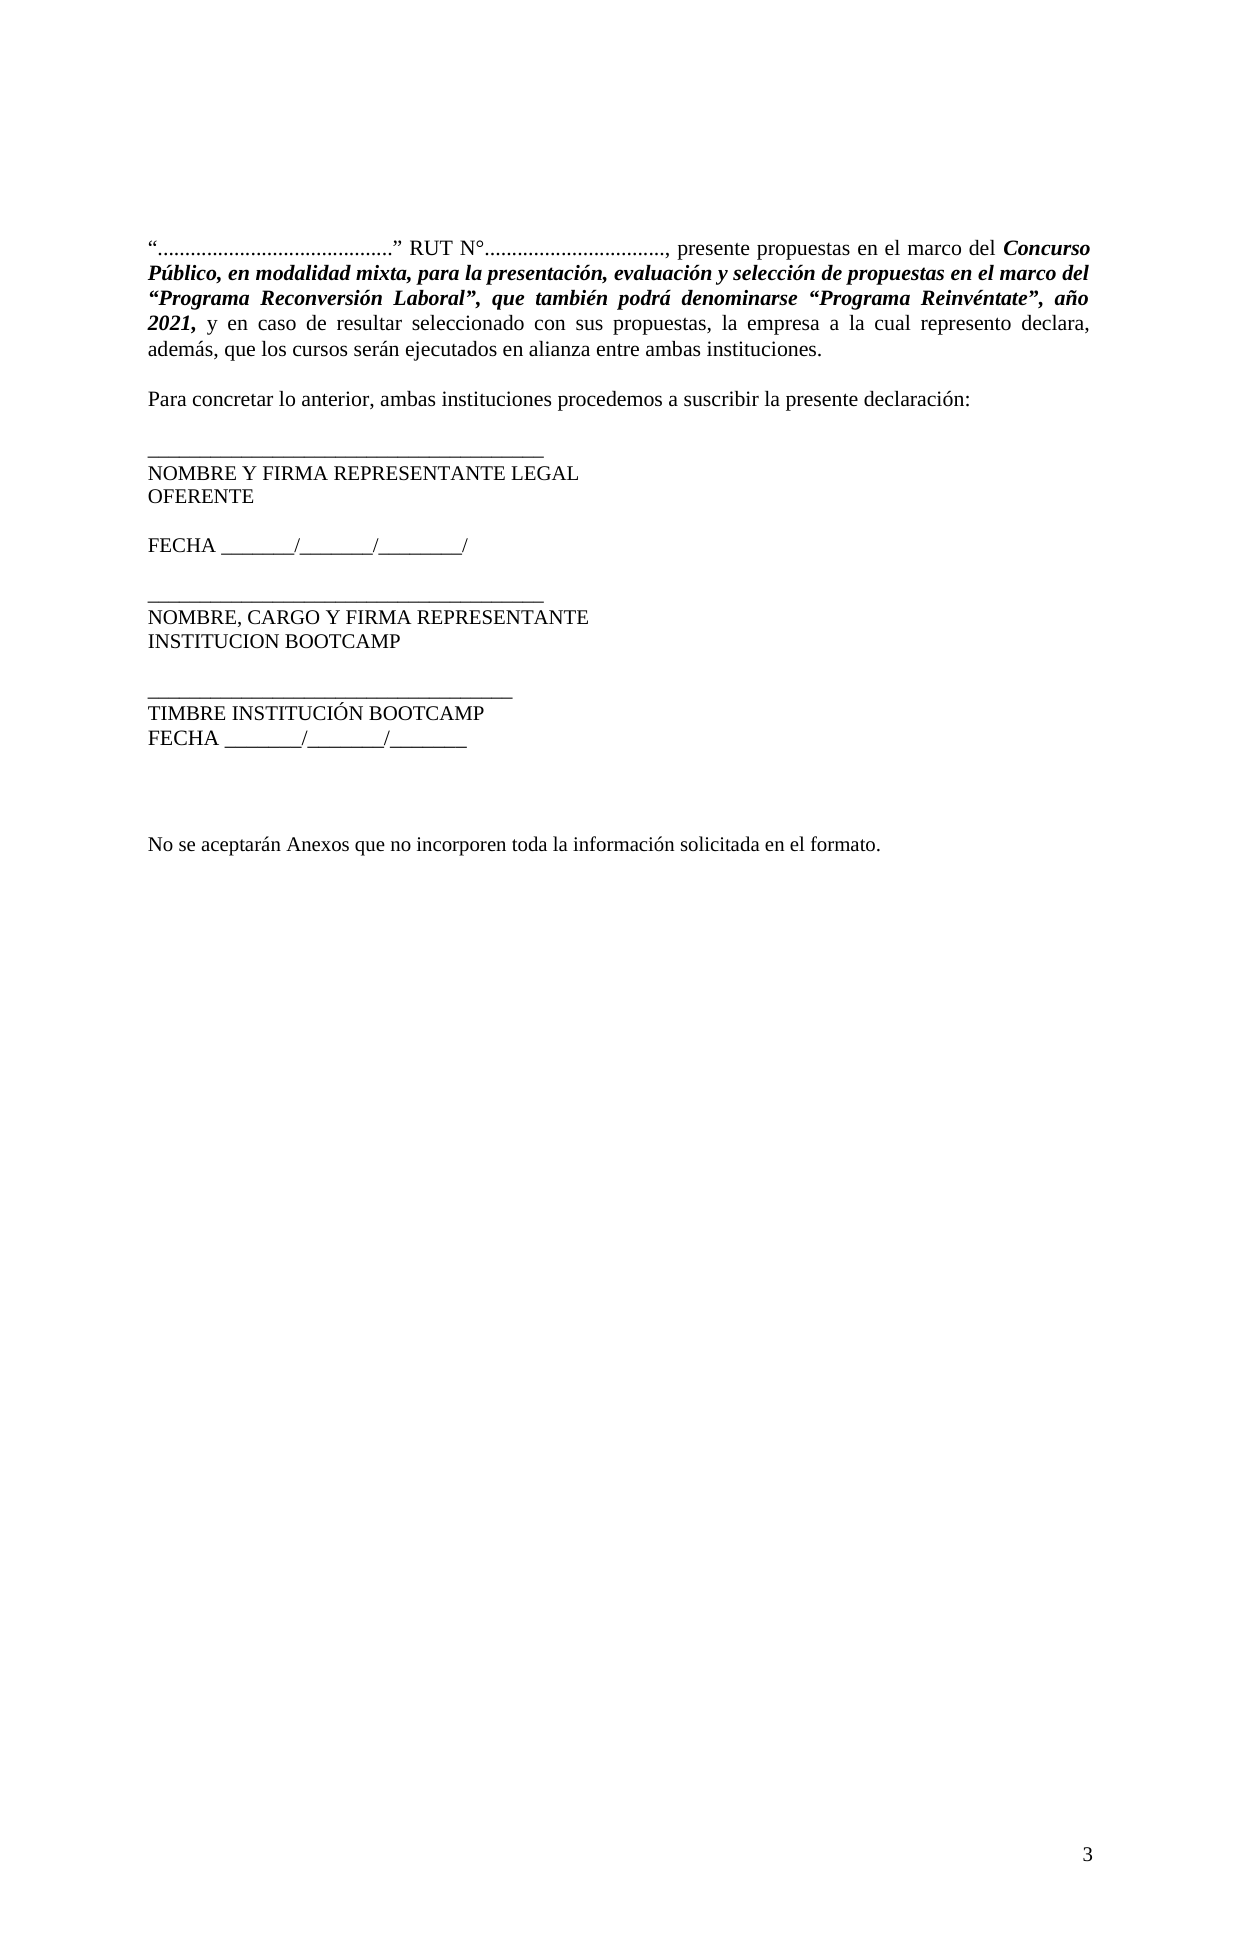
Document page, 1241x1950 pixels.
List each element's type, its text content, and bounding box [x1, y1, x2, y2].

text OFERENTE [148, 484, 1092, 508]
text TIMBRE INSTITUCIÓN BOOTCAMP [148, 701, 1092, 725]
text Para concretar lo anterior, ambas instituciones procedemos a suscribir la presente declaración: [148, 386, 1092, 411]
text NOMBRE, CARGO Y FIRMA REPRESENTANTE [148, 605, 1092, 629]
text ______________________________________ [148, 581, 1092, 605]
text INSTITUCION BOOTCAMP [148, 629, 1092, 653]
text NOMBRE Y FIRMA REPRESENTANTE LEGAL [148, 460, 1092, 484]
text ___________________________________ [148, 677, 1092, 701]
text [148, 235, 1092, 361]
text FECHA _______/_______/_______ [148, 725, 1092, 750]
text FECHA _______/_______/________/ [148, 533, 1092, 557]
text ______________________________________ [148, 436, 1092, 460]
text No se aceptarán Anexos que no incorporen toda la información solicitada en el formato. [148, 832, 1092, 856]
